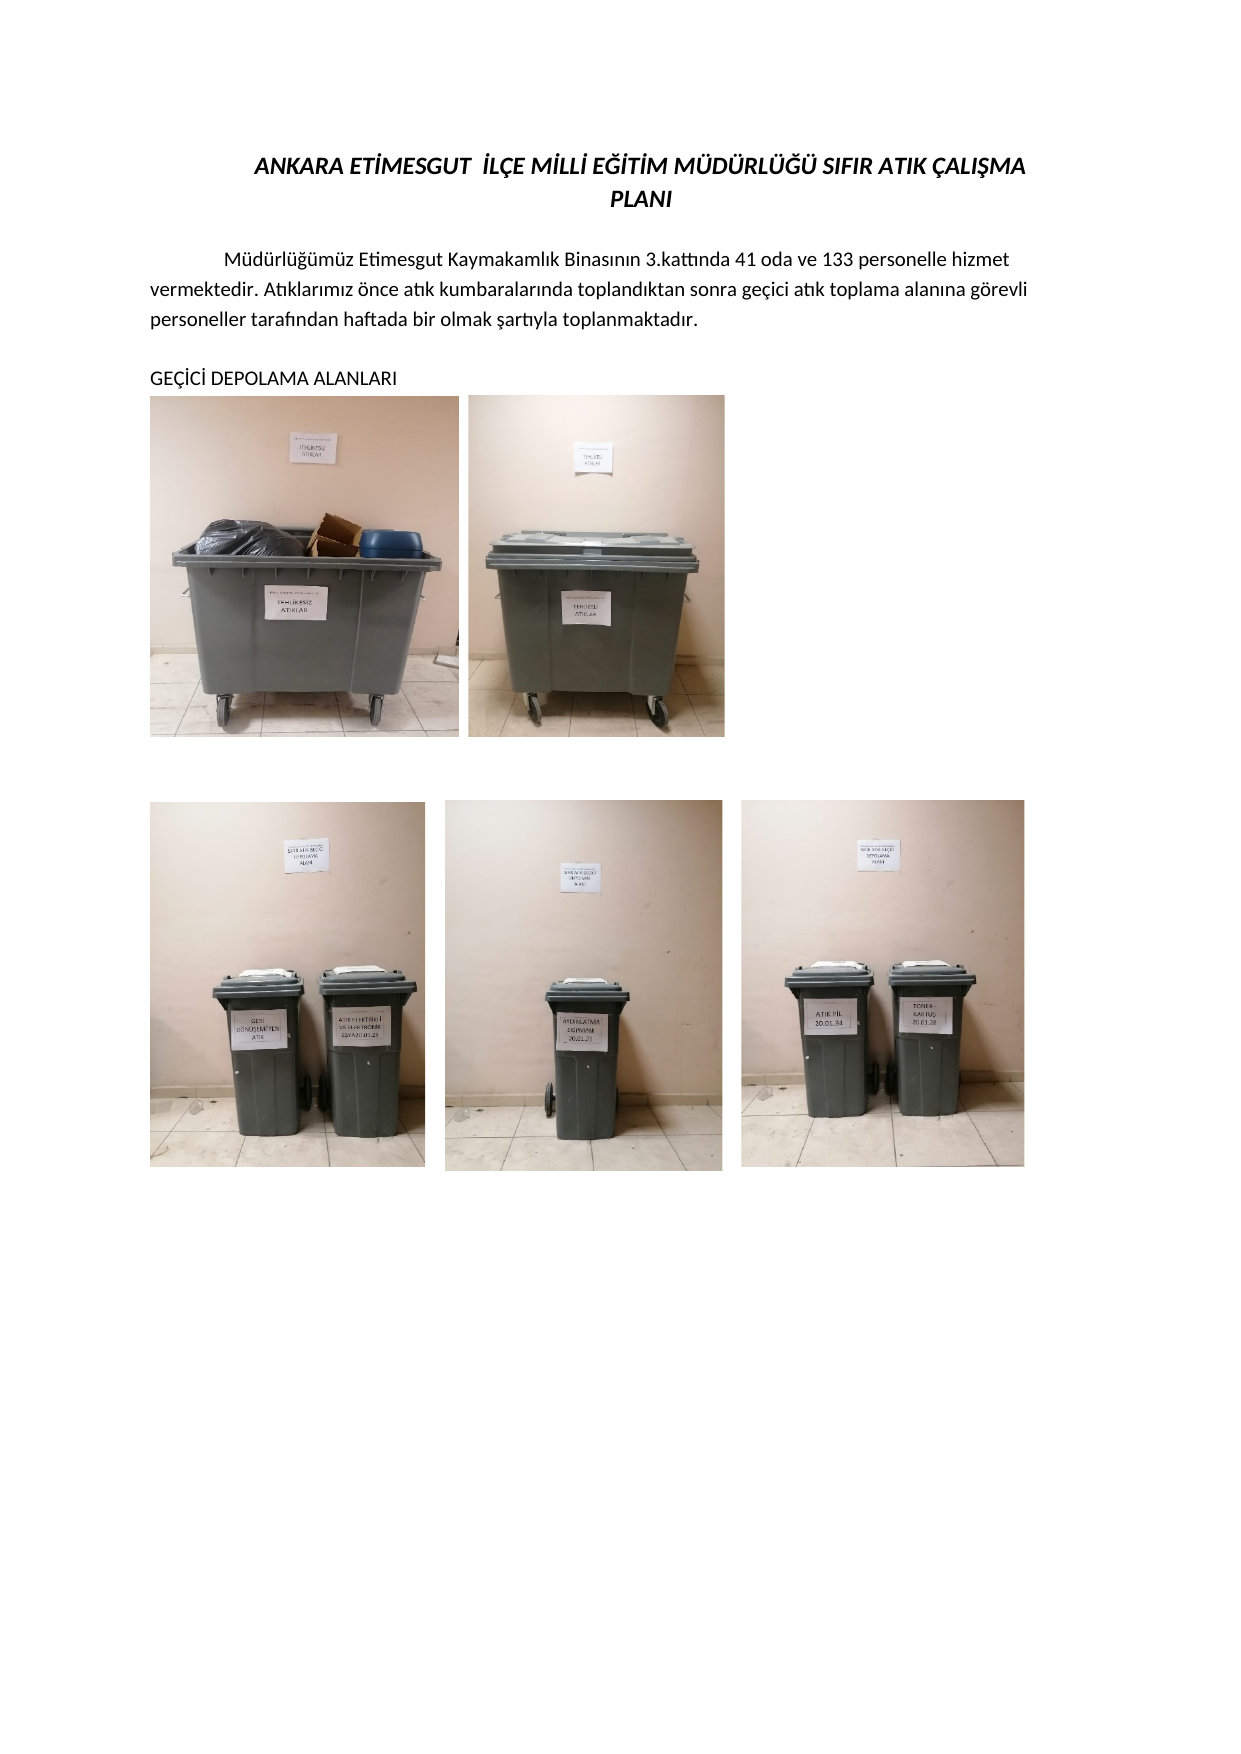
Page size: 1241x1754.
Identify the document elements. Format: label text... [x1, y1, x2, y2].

picture [150, 396, 459, 737]
text ANKARA ETİMESGUT İLÇE MİLLİ EĞİTİM MÜDÜRLÜĞÜ SIFIR ATIK ÇALIŞMA PLANI [232, 150, 1051, 214]
text Müdürlüğümüz Etimesgut Kaymakamlık Binasının 3.kattında 41 oda ve 133 personelle hizmet vermektedir. Atıklarımız önce atık kumbaralarında toplandıktan sonra geçici atık toplama alanına görevli personeller tarafından haftada bir olmak şartıyla toplanmaktadır. [150, 247, 1051, 331]
picture [150, 802, 426, 1167]
picture [445, 800, 723, 1171]
picture [741, 800, 1025, 1167]
text GEÇİCİ DEPOLAMA ALANLARI [150, 365, 1051, 391]
picture [468, 395, 725, 737]
